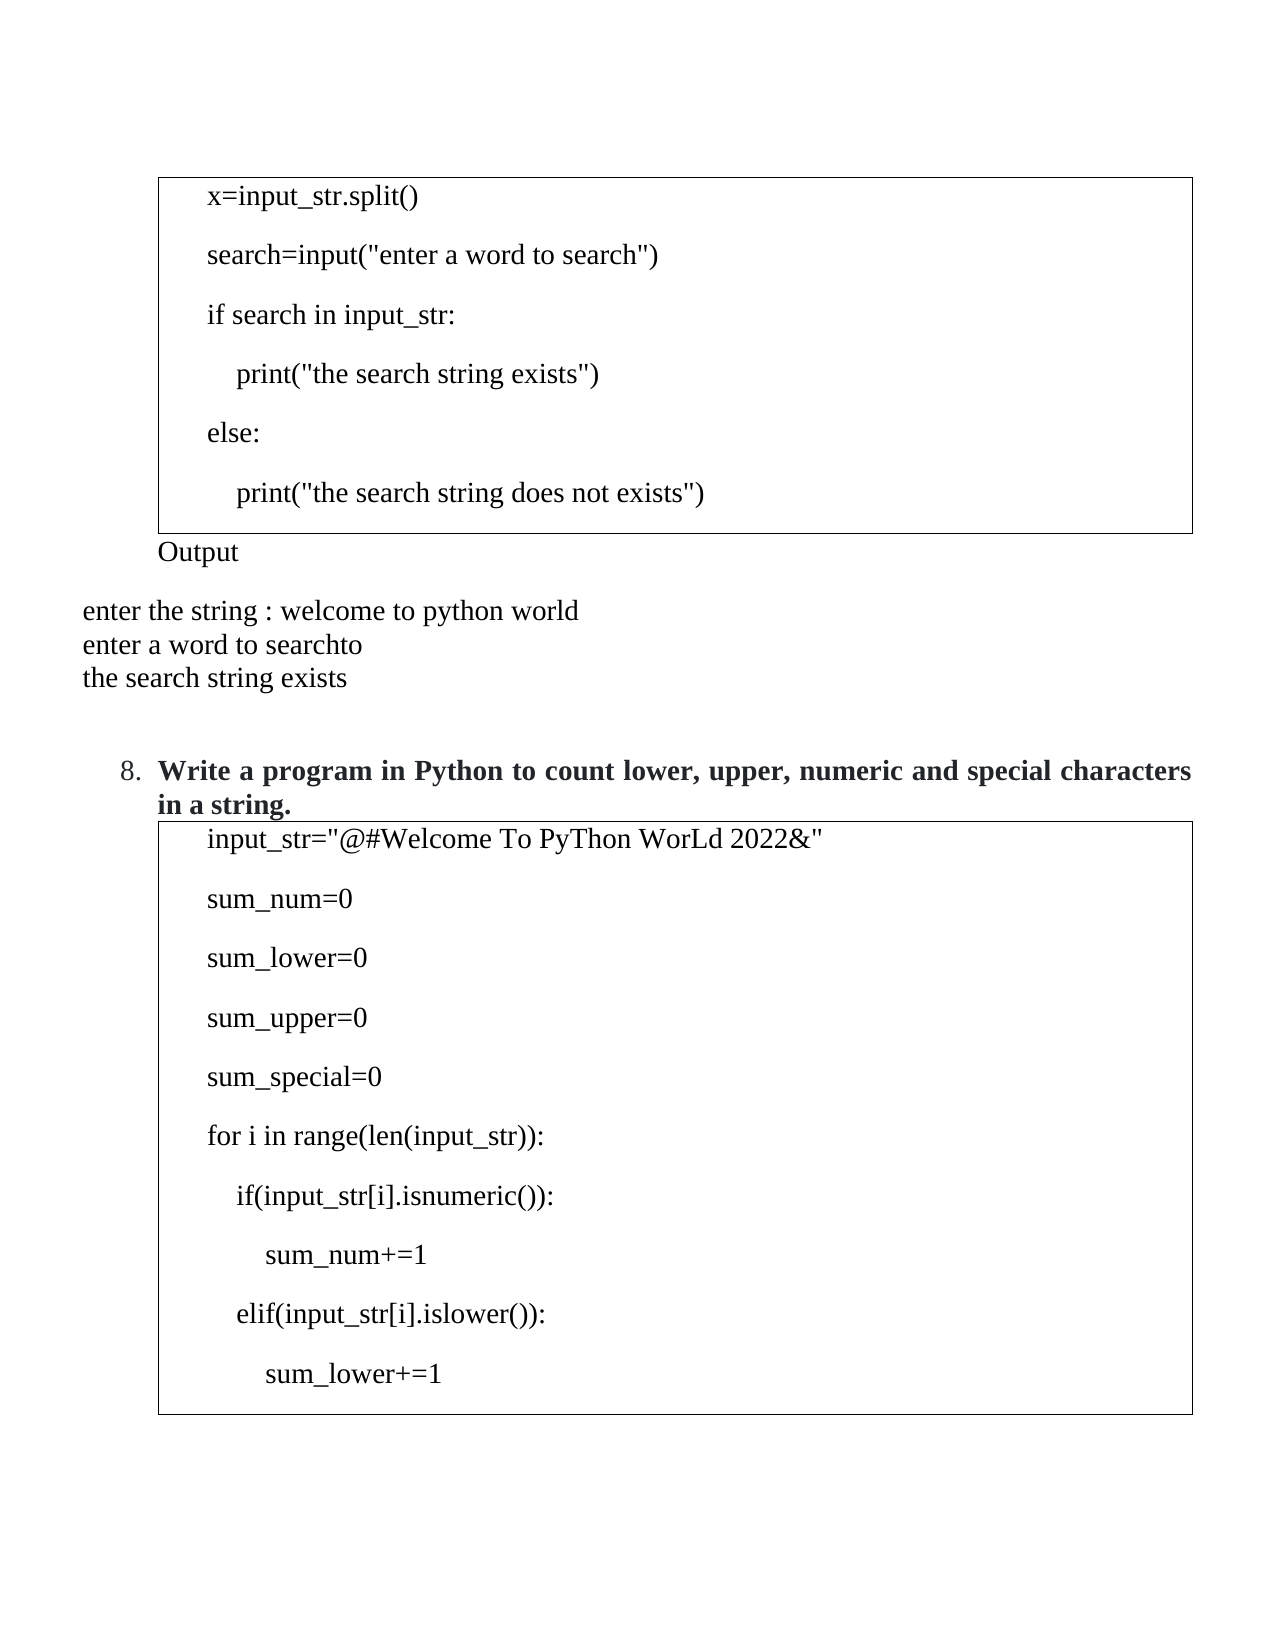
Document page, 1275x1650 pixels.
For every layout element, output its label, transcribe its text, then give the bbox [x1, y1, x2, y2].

subtitle Write a program in Python to count lower, upper, numeric and special characters in a string. [120, 753, 1192, 821]
text Output [157, 534, 1192, 568]
text the search string exists [82, 661, 1192, 694]
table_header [159, 178, 1192, 533]
text enter a word to searchto [82, 627, 1192, 661]
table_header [159, 822, 1192, 1414]
text enter the string : welcome to python world [82, 593, 1192, 627]
